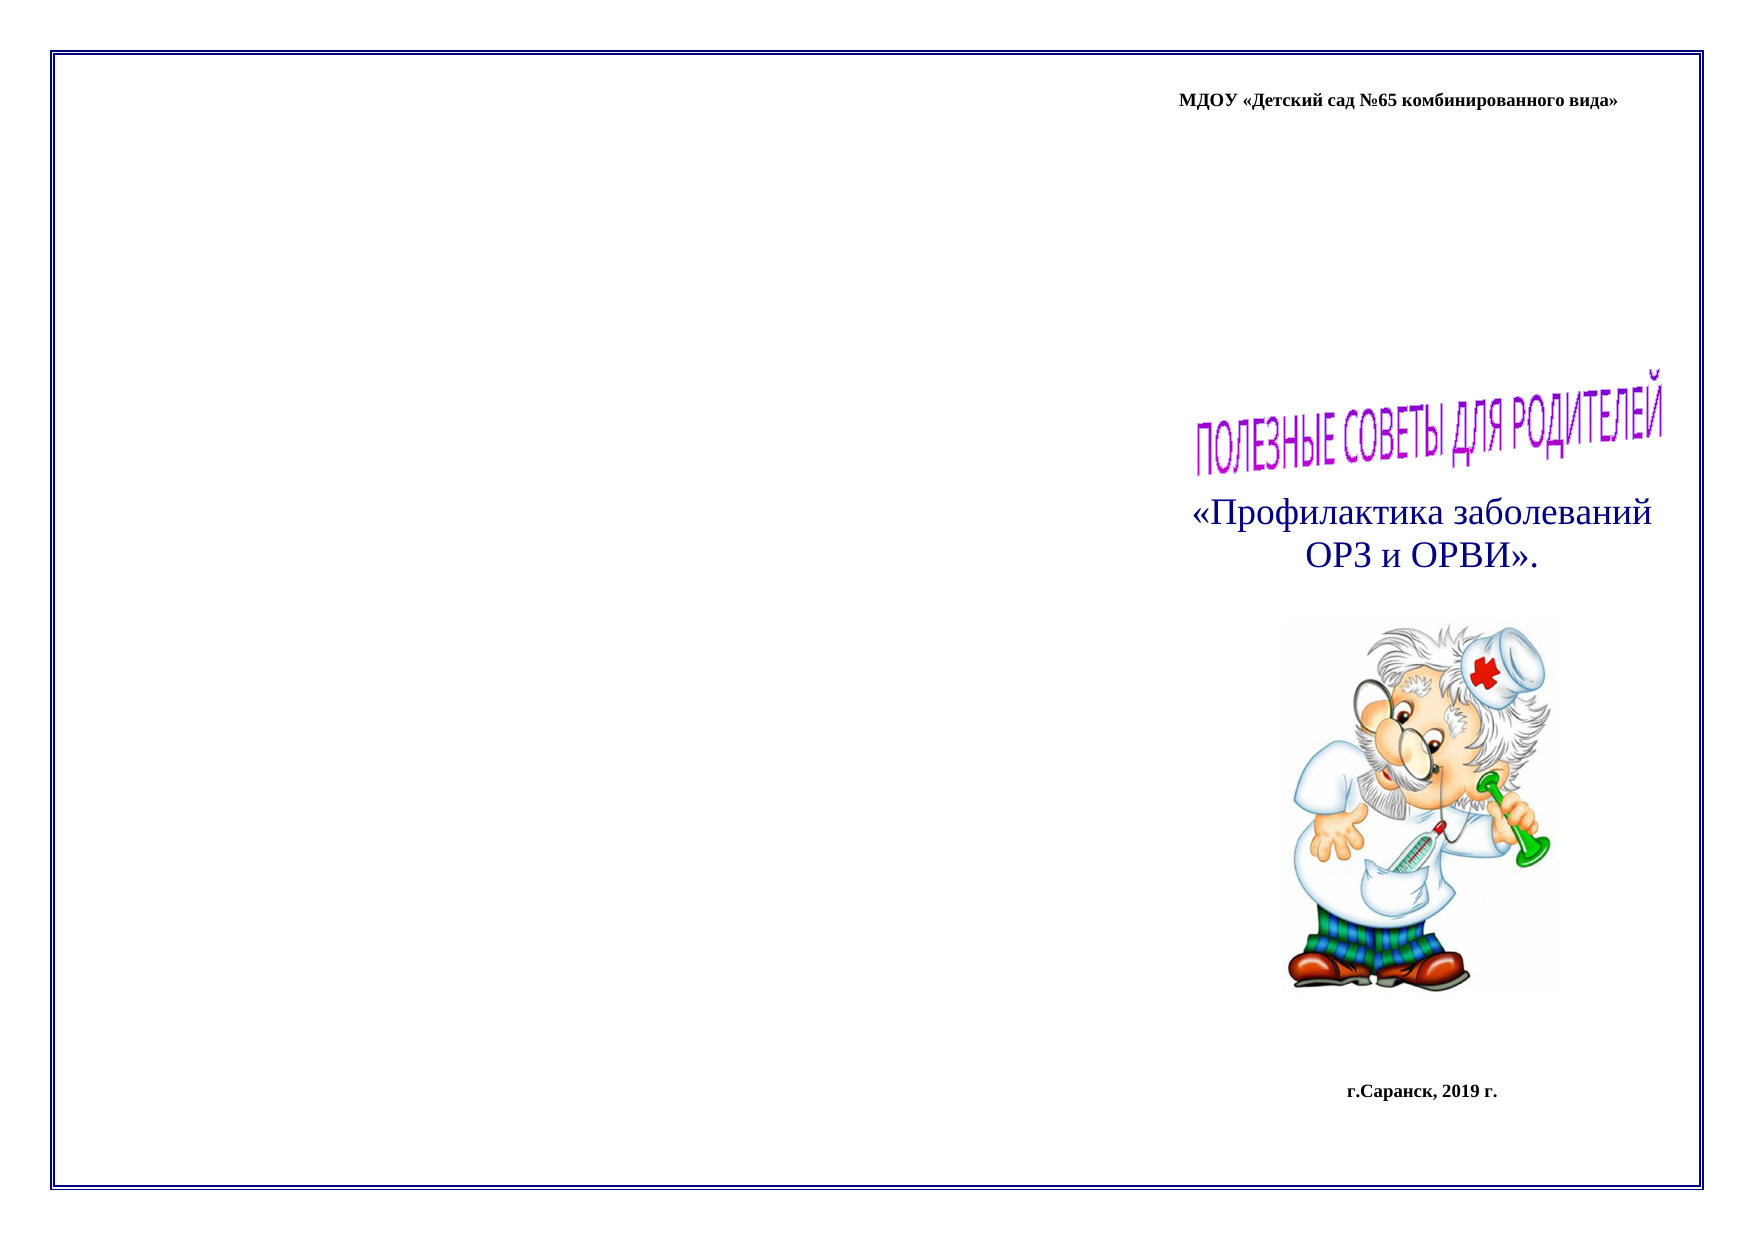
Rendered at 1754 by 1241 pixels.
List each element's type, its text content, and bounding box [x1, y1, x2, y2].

text МДОУ «Детский сад №65 комбинированного вида» [1179, 89, 1665, 110]
text г.Саранск, 2019 г. [1179, 1080, 1665, 1102]
text «Профилактика заболеваний ОРЗ и ОРВИ». [1179, 369, 1665, 576]
picture [1282, 618, 1562, 994]
